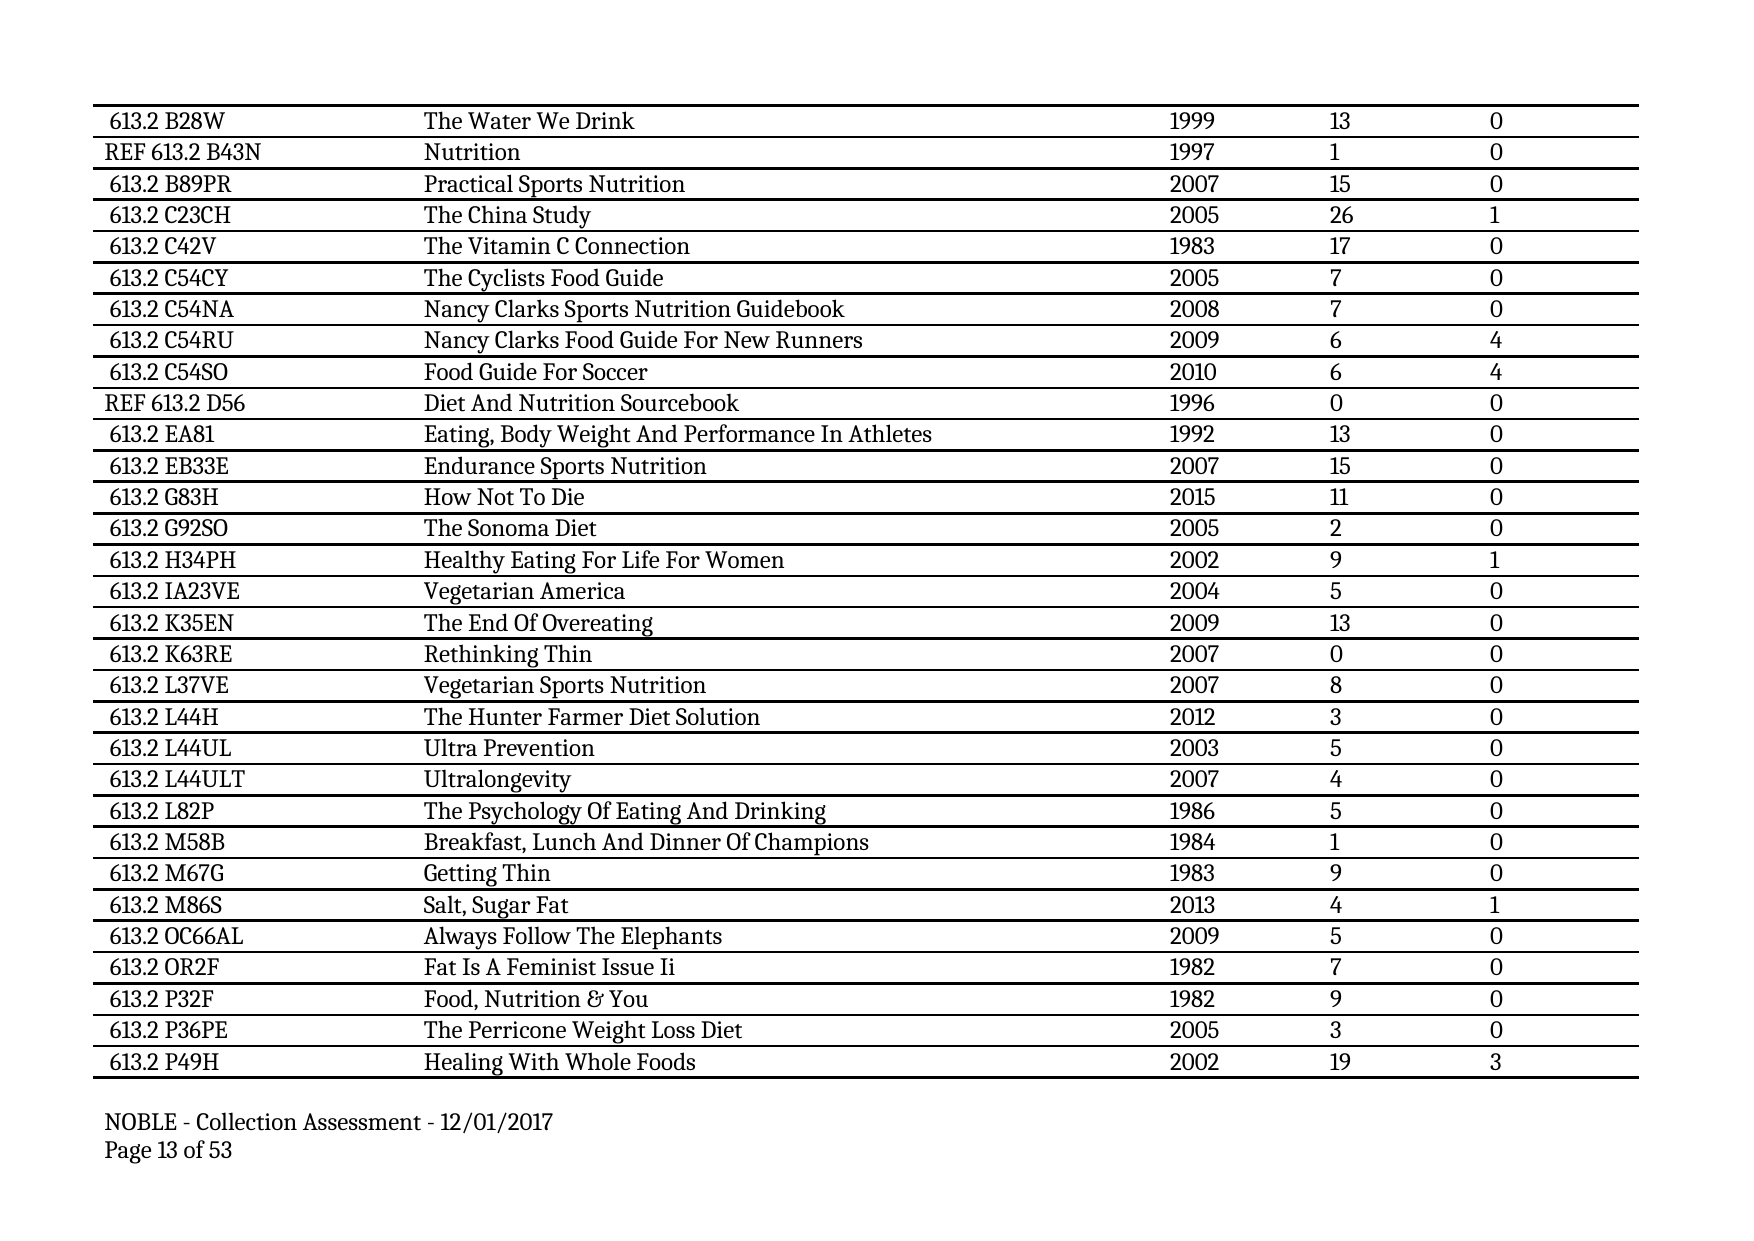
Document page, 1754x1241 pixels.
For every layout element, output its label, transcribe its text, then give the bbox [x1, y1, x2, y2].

table_cell 0 [1479, 515, 1638, 543]
table_cell Ultralongevity [413, 765, 1159, 794]
table_cell 613.2 L37VE [93, 671, 412, 700]
table_cell 7 [1319, 264, 1478, 292]
table_cell 0 [1479, 859, 1638, 888]
table_cell Salt, Sugar Fat [413, 891, 1159, 919]
table_cell 613.2 L44ULT [93, 765, 412, 794]
table_cell 6 [1319, 326, 1478, 355]
table_cell 613.2 L44H [93, 703, 412, 731]
table_cell 2007 [1159, 170, 1319, 198]
table_cell 0 [1319, 640, 1478, 668]
table_cell 613.2 C54CY [93, 264, 412, 292]
table_cell 0 [1479, 232, 1638, 261]
table_cell How Not To Die [413, 483, 1159, 512]
table_cell 0 [1479, 264, 1638, 292]
table_cell 0 [1319, 389, 1478, 418]
table_cell 13 [1319, 107, 1478, 136]
table_cell 15 [1319, 170, 1478, 198]
table_cell 8 [1319, 671, 1478, 700]
table_cell 0 [1479, 671, 1638, 700]
table_cell Practical Sports Nutrition [413, 170, 1159, 198]
table_cell 2 [1319, 515, 1478, 543]
table_cell 0 [1479, 1016, 1638, 1045]
table_cell Healing With Whole Foods [413, 1047, 1159, 1076]
table_cell 613.2 M86S [93, 891, 412, 919]
table_cell 2007 [1159, 452, 1319, 480]
table_cell 2008 [1159, 295, 1319, 324]
table_cell 2004 [1159, 577, 1319, 606]
table_cell 0 [1479, 985, 1638, 1013]
table_cell Getting Thin [413, 859, 1159, 888]
table_cell 2015 [1159, 483, 1319, 512]
table_cell 1 [1479, 891, 1638, 919]
table_cell 613.2 C54SO [93, 358, 412, 386]
table_cell REF 613.2 B43N [93, 138, 412, 167]
table_cell Nancy Clarks Food Guide For New Runners [413, 326, 1159, 355]
table_cell The Water We Drink [413, 107, 1159, 136]
table_cell 0 [1479, 765, 1638, 794]
table_cell 613.2 B28W [93, 107, 412, 136]
table_cell 9 [1319, 859, 1478, 888]
table_cell Vegetarian America [413, 577, 1159, 606]
table_cell Ultra Prevention [413, 734, 1159, 763]
table_cell 0 [1479, 577, 1638, 606]
table_cell 613.2 C54RU [93, 326, 412, 355]
table_cell 613.2 B89PR [93, 170, 412, 198]
table_cell 5 [1319, 922, 1478, 951]
table_cell 613.2 M58B [93, 828, 412, 857]
table_cell The China Study [413, 201, 1159, 229]
table_cell 613.2 G92SO [93, 515, 412, 543]
table_cell Endurance Sports Nutrition [413, 452, 1159, 480]
table_cell Healthy Eating For Life For Women [413, 546, 1159, 574]
table_cell 0 [1479, 483, 1638, 512]
table_cell 1997 [1159, 138, 1319, 167]
table_cell 0 [1479, 953, 1638, 982]
table_cell 613.2 C54NA [93, 295, 412, 324]
table_cell 613.2 P32F [93, 985, 412, 1013]
table_cell Nutrition [413, 138, 1159, 167]
table_cell Nancy Clarks Sports Nutrition Guidebook [413, 295, 1159, 324]
table_cell 0 [1479, 797, 1638, 825]
table_cell 5 [1319, 577, 1478, 606]
table_cell The Sonoma Diet [413, 515, 1159, 543]
table_cell 1983 [1159, 232, 1319, 261]
table_cell 0 [1479, 295, 1638, 324]
table_cell The Psychology Of Eating And Drinking [413, 797, 1159, 825]
table_cell 1986 [1159, 797, 1319, 825]
table_cell 0 [1479, 608, 1638, 637]
table_cell 613.2 IA23VE [93, 577, 412, 606]
table_cell Food, Nutrition & You [413, 985, 1159, 1013]
table_cell The Hunter Farmer Diet Solution [413, 703, 1159, 731]
table_cell 0 [1479, 170, 1638, 198]
table_cell 2007 [1159, 671, 1319, 700]
table_cell 613.2 C42V [93, 232, 412, 261]
table_cell 19 [1319, 1047, 1478, 1076]
table_cell Eating, Body Weight And Performance In Athletes [413, 420, 1159, 449]
table_cell 1992 [1159, 420, 1319, 449]
table_cell 15 [1319, 452, 1478, 480]
table_cell 2002 [1159, 1047, 1319, 1076]
table_cell Rethinking Thin [413, 640, 1159, 668]
table_cell Always Follow The Elephants [413, 922, 1159, 951]
table_cell The Cyclists Food Guide [413, 264, 1159, 292]
table_cell Diet And Nutrition Sourcebook [413, 389, 1159, 418]
table_cell 613.2 OC66AL [93, 922, 412, 951]
table_cell 1 [1479, 546, 1638, 574]
table_cell 0 [1479, 138, 1638, 167]
table_cell 6 [1319, 358, 1478, 386]
table_cell 2009 [1159, 608, 1319, 637]
table_cell 0 [1479, 107, 1638, 136]
table_cell The Vitamin C Connection [413, 232, 1159, 261]
table_cell 3 [1319, 703, 1478, 731]
table_cell 4 [1479, 358, 1638, 386]
table_cell 0 [1479, 734, 1638, 763]
table_cell 2005 [1159, 515, 1319, 543]
table_cell 1982 [1159, 985, 1319, 1013]
table_cell 2012 [1159, 703, 1319, 731]
table_cell 613.2 L82P [93, 797, 412, 825]
table_cell 613.2 P49H [93, 1047, 412, 1076]
table_cell 613.2 M67G [93, 859, 412, 888]
table_cell 613.2 L44UL [93, 734, 412, 763]
table_cell REF 613.2 D56 [93, 389, 412, 418]
table_cell 0 [1479, 828, 1638, 857]
table_cell 5 [1319, 797, 1478, 825]
table_cell 2005 [1159, 264, 1319, 292]
table_cell 9 [1319, 985, 1478, 1013]
table_cell 1 [1479, 201, 1638, 229]
table_cell Vegetarian Sports Nutrition [413, 671, 1159, 700]
table_cell 1 [1319, 138, 1478, 167]
table_cell 613.2 K35EN [93, 608, 412, 637]
table_cell 2005 [1159, 1016, 1319, 1045]
table_cell 7 [1319, 295, 1478, 324]
table_cell 613.2 K63RE [93, 640, 412, 668]
table_cell 613.2 G83H [93, 483, 412, 512]
table_cell Breakfast, Lunch And Dinner Of Champions [413, 828, 1159, 857]
table_cell 0 [1479, 703, 1638, 731]
table_cell 2007 [1159, 765, 1319, 794]
table_cell 4 [1319, 891, 1478, 919]
table_cell 2010 [1159, 358, 1319, 386]
table_cell 13 [1319, 608, 1478, 637]
table_cell 2002 [1159, 546, 1319, 574]
table_cell 1999 [1159, 107, 1319, 136]
table_cell The Perricone Weight Loss Diet [413, 1016, 1159, 1045]
table_cell 2005 [1159, 201, 1319, 229]
table_cell 0 [1479, 420, 1638, 449]
table_cell The End Of Overeating [413, 608, 1159, 637]
table_cell 0 [1479, 452, 1638, 480]
table_cell 2013 [1159, 891, 1319, 919]
table_cell 1 [1319, 828, 1478, 857]
table_cell 1996 [1159, 389, 1319, 418]
table_cell Food Guide For Soccer [413, 358, 1159, 386]
table_cell 26 [1319, 201, 1478, 229]
table_cell 0 [1479, 640, 1638, 668]
table_cell 2003 [1159, 734, 1319, 763]
table_cell 17 [1319, 232, 1478, 261]
table_cell 613.2 OR2F [93, 953, 412, 982]
table_cell 613.2 H34PH [93, 546, 412, 574]
table_cell 4 [1479, 326, 1638, 355]
table_cell 9 [1319, 546, 1478, 574]
table_cell Fat Is A Feminist Issue Ii [413, 953, 1159, 982]
table_cell 2009 [1159, 922, 1319, 951]
table_cell 1982 [1159, 953, 1319, 982]
table_cell 1984 [1159, 828, 1319, 857]
table_cell 13 [1319, 420, 1478, 449]
table_cell 1983 [1159, 859, 1319, 888]
table_cell 3 [1479, 1047, 1638, 1076]
table_cell 613.2 EA81 [93, 420, 412, 449]
table_cell 613.2 P36PE [93, 1016, 412, 1045]
table_cell 0 [1479, 389, 1638, 418]
table_cell 613.2 EB33E [93, 452, 412, 480]
table_cell 0 [1479, 922, 1638, 951]
table_cell 2007 [1159, 640, 1319, 668]
table_cell 4 [1319, 765, 1478, 794]
table_cell 3 [1319, 1016, 1478, 1045]
table_cell 613.2 C23CH [93, 201, 412, 229]
table_cell 7 [1319, 953, 1478, 982]
table_cell 2009 [1159, 326, 1319, 355]
table_cell 5 [1319, 734, 1478, 763]
table_cell 11 [1319, 483, 1478, 512]
